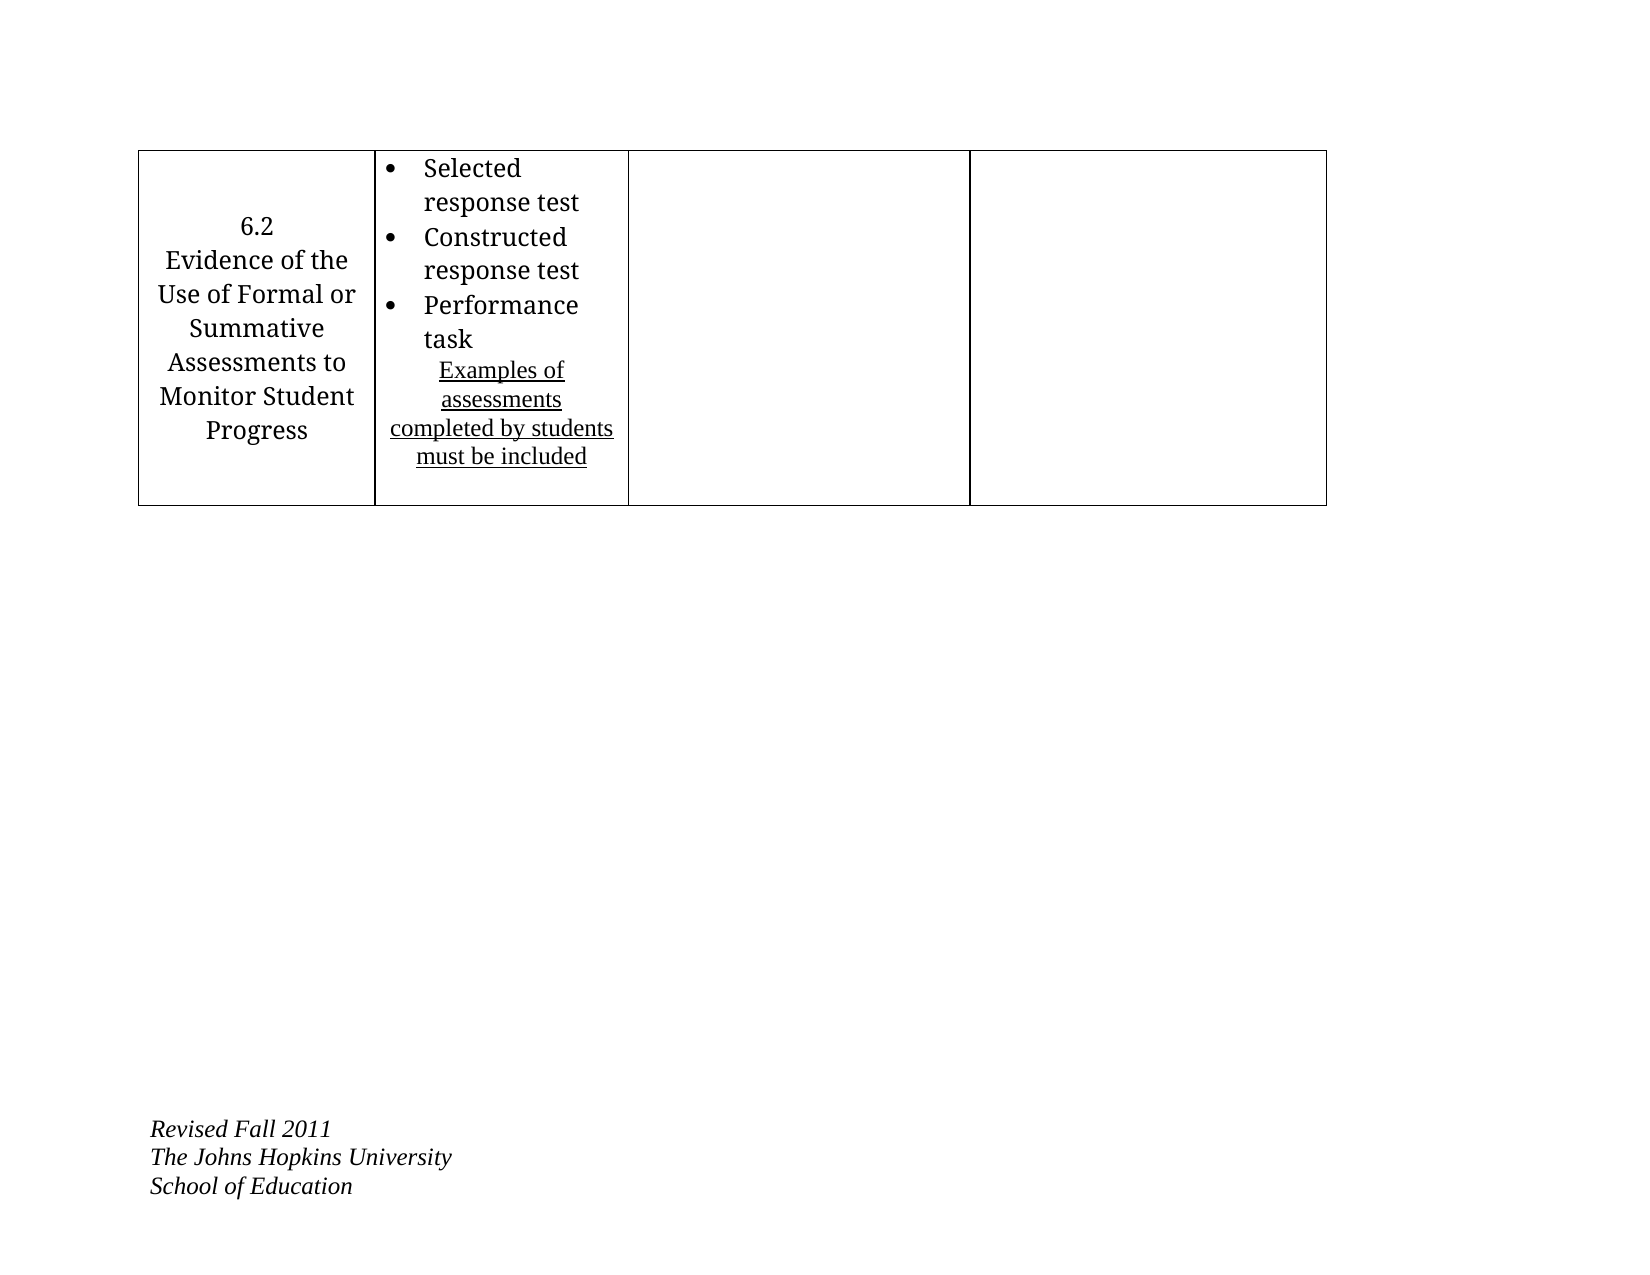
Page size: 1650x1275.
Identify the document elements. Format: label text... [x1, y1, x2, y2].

table_cell [971, 151, 1326, 504]
table_cell 6.2 Evidence of the Use of Formal or Summative Assessments to Monitor Student Progress [139, 151, 374, 504]
table_cell [629, 151, 969, 504]
table_cell Selected response test Constructed response test Performance task Examples of assessments completed by students must be included [376, 151, 628, 504]
